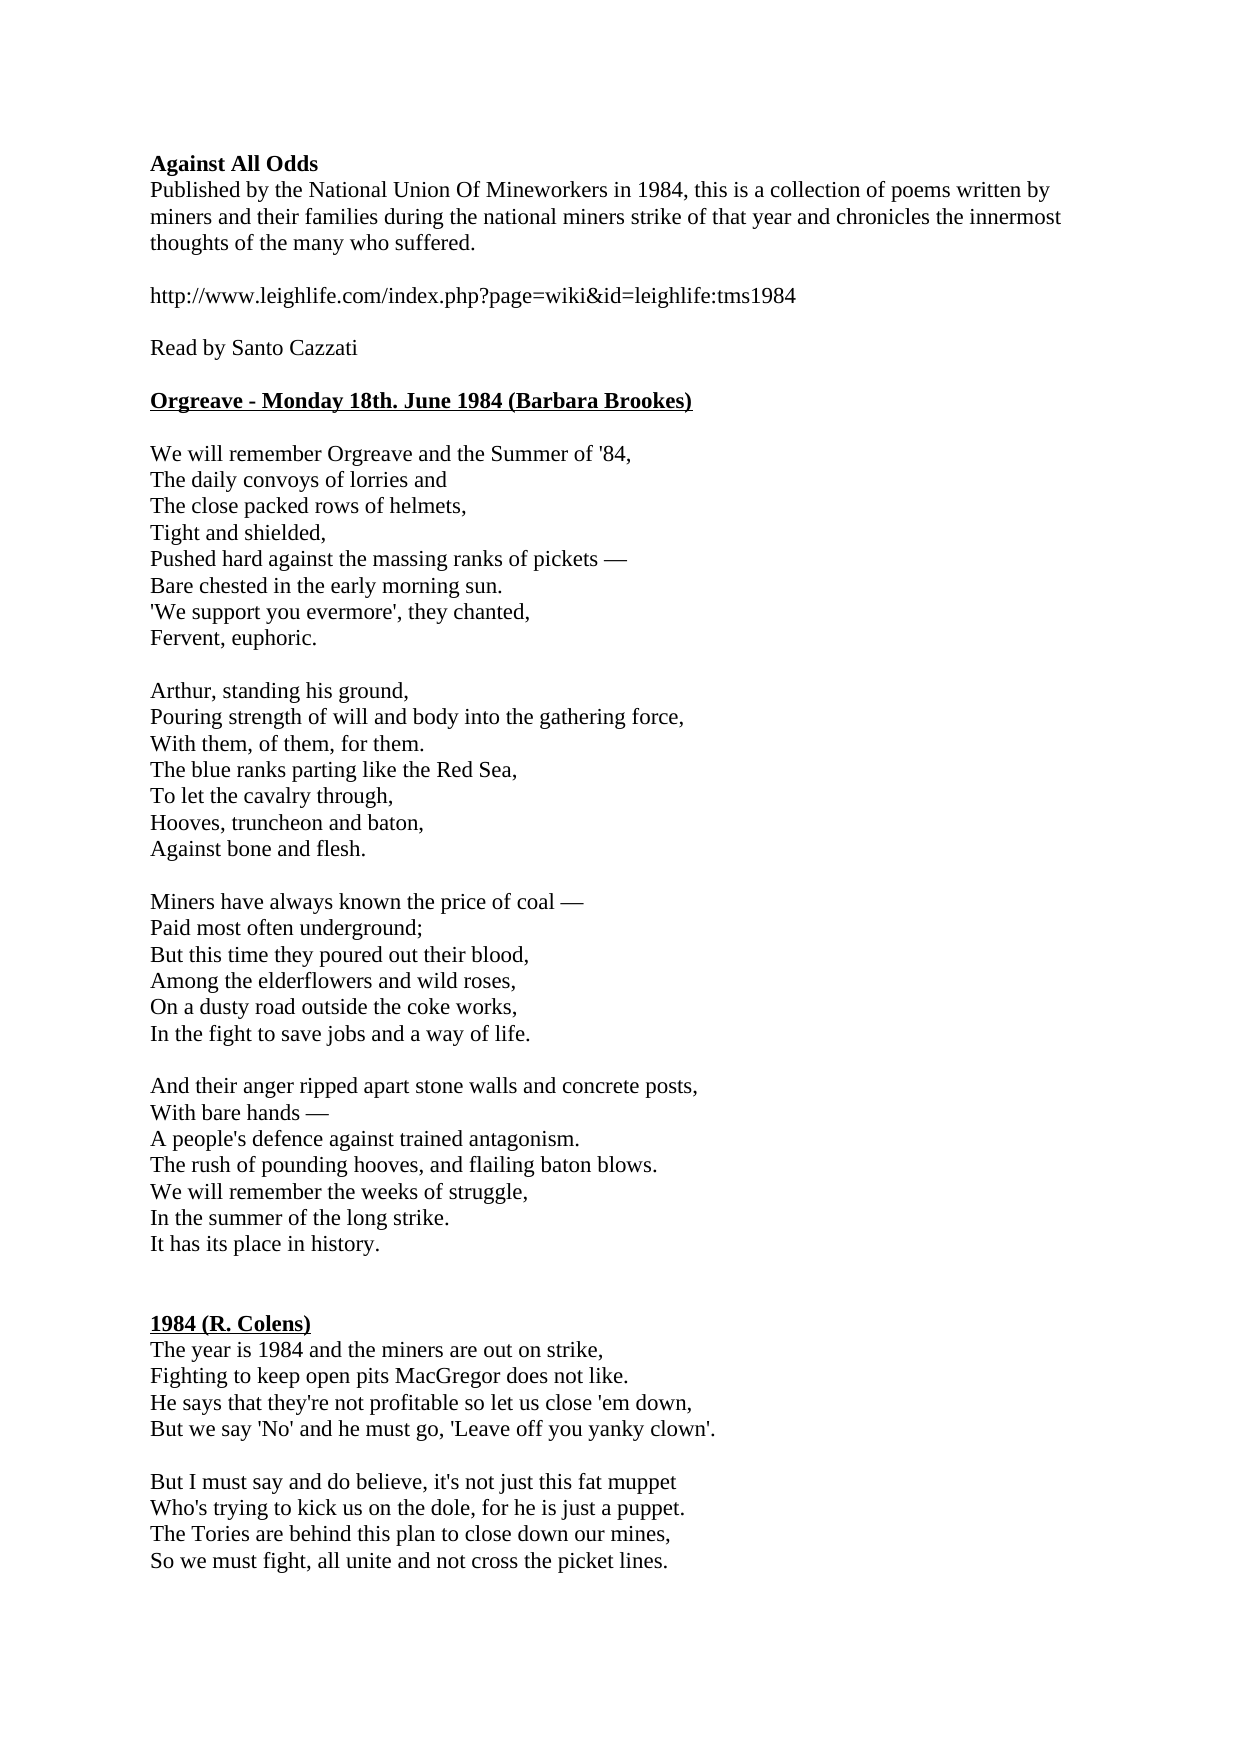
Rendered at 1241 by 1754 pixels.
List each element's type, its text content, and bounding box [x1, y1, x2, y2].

text Tight and shielded, [150, 519, 1090, 545]
text The blue ranks parting like the Red Sea, [150, 756, 1090, 782]
text Bare chested in the early morning sun. [150, 572, 1090, 598]
text The Tories are behind this plan to close down our mines, [150, 1520, 1090, 1547]
text We will remember the weeks of struggle, [150, 1178, 1090, 1204]
text The year is 1984 and the miners are out on strike, [150, 1336, 1090, 1362]
text Fighting to keep open pits MacGregor does not like. [150, 1362, 1090, 1389]
text Fervent, euphoric. [150, 624, 1090, 651]
text With bare hands — [150, 1099, 1090, 1125]
text The close packed rows of helmets, [150, 493, 1090, 519]
text 1984 (R. Colens) [150, 1309, 1090, 1336]
text We will remember Orgreave and the Summer of '84, [150, 440, 1090, 466]
text So we must fight, all unite and not cross the picket lines. [150, 1547, 1090, 1573]
text In the fight to save jobs and a way of life. [150, 1020, 1090, 1046]
text But this time they poured out their blood, [150, 941, 1090, 967]
text The rush of pounding hooves, and flailing baton blows. [150, 1151, 1090, 1178]
text In the summer of the long strike. [150, 1204, 1090, 1231]
text Pushed hard against the massing ranks of pickets — [150, 545, 1090, 572]
text Who's trying to kick us on the dole, for he is just a puppet. [150, 1494, 1090, 1520]
text Orgreave - Monday 18th. June 1984 (Barbara Brookes) [150, 387, 1090, 413]
text Read by Santo Cazzati [150, 334, 1090, 361]
text But we say 'No' and he must go, 'Leave off you yanky clown'. [150, 1415, 1090, 1441]
text With them, of them, for them. [150, 730, 1090, 756]
text http://www.leighlife.com/index.php?page=wiki&id=leighlife:tms1984 [150, 282, 1090, 308]
text He says that they're not profitable so let us close 'em down, [150, 1389, 1090, 1415]
text To let the cavalry through, [150, 782, 1090, 809]
text Against All Odds [150, 150, 1090, 176]
text Arthur, standing his ground, [150, 677, 1090, 703]
text But I must say and do believe, it's not just this fat muppet [150, 1468, 1090, 1494]
text Among the elderflowers and wild roses, [150, 967, 1090, 993]
text 'We support you evermore', they chanted, [150, 598, 1090, 624]
text Pouring strength of will and body into the gathering force, [150, 703, 1090, 730]
text It has its place in history. [150, 1231, 1090, 1257]
text Paid most often underground; [150, 914, 1090, 941]
text Hooves, truncheon and baton, [150, 809, 1090, 835]
text On a dusty road outside the coke works, [150, 993, 1090, 1020]
text Miners have always known the price of coal — [150, 888, 1090, 914]
text The daily convoys of lorries and [150, 466, 1090, 493]
text Against bone and flesh. [150, 835, 1090, 862]
text Published by the National Union Of Mineworkers in 1984, this is a collection of poems written by miners and their families during the national miners strike of that year and chronicles the innermost thoughts of the many who suffered. [150, 176, 1090, 255]
text And their anger ripped apart stone walls and concrete posts, [150, 1072, 1090, 1099]
text A people's defence against trained antagonism. [150, 1125, 1090, 1151]
